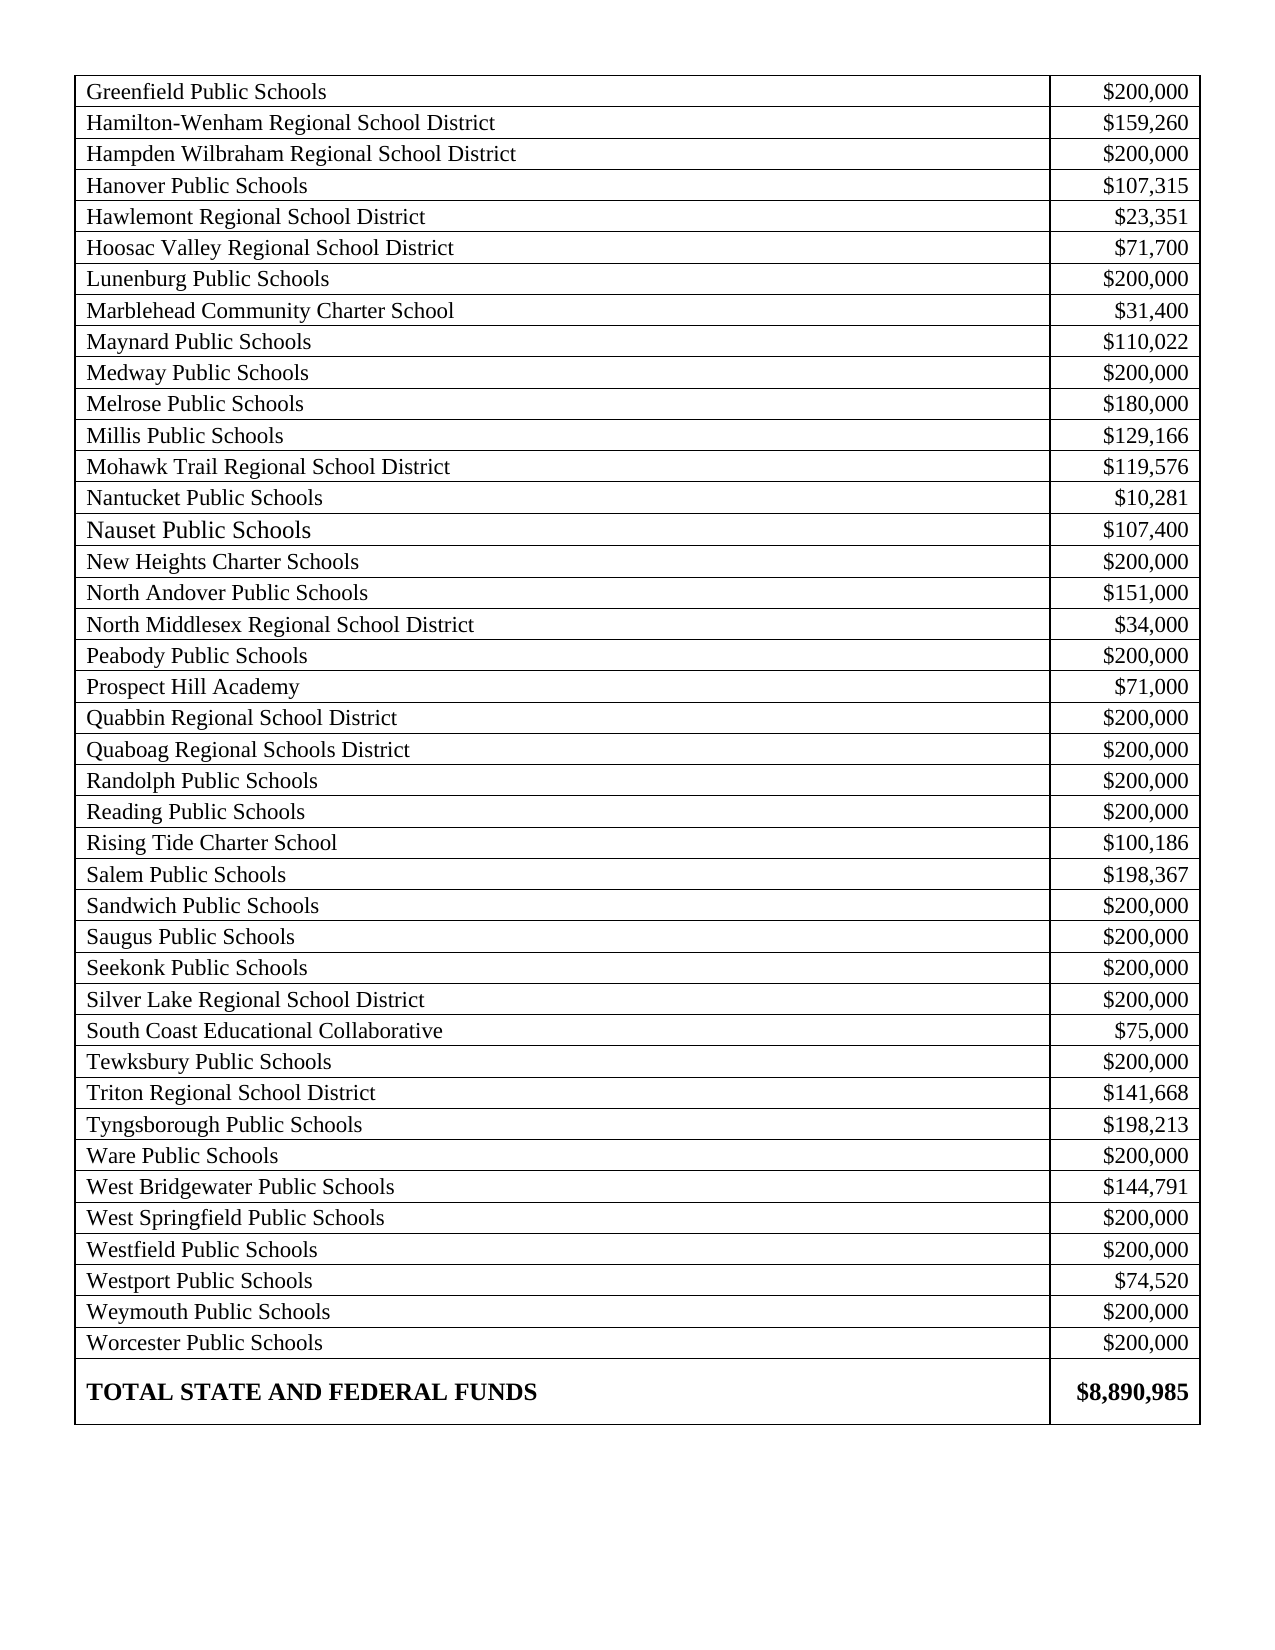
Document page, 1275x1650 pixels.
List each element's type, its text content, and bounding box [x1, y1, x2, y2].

table_cell Prospect Hill Academy [76, 671, 1049, 702]
table_cell Nauset Public Schools [76, 514, 1049, 545]
table_cell $200,000 [1051, 703, 1199, 733]
table_cell Medway Public Schools [76, 357, 1049, 387]
table_cell Quaboag Regional Schools District [76, 734, 1049, 764]
table_cell $71,000 [1051, 671, 1199, 702]
table_cell $200,000 [1051, 921, 1199, 952]
table_cell Rising Tide Charter School [76, 828, 1049, 858]
table_cell $107,400 [1051, 514, 1199, 545]
table_cell $74,520 [1051, 1265, 1199, 1295]
table_cell Greenfield Public Schools [76, 76, 1049, 106]
table_cell Saugus Public Schools [76, 921, 1049, 952]
table_cell Randolph Public Schools [76, 765, 1049, 795]
table_cell $100,186 [1051, 828, 1199, 858]
table_cell Melrose Public Schools [76, 389, 1049, 419]
table_cell $10,281 [1051, 482, 1199, 512]
table_cell Mohawk Trail Regional School District [76, 451, 1049, 481]
table_cell $198,367 [1051, 859, 1199, 889]
table_cell $200,000 [1051, 264, 1199, 294]
table_cell Triton Regional School District [76, 1078, 1049, 1108]
table_cell $200,000 [1051, 984, 1199, 1014]
table_cell $144,791 [1051, 1171, 1199, 1202]
table_cell New Heights Charter Schools [76, 546, 1049, 577]
table_cell Weymouth Public Schools [76, 1296, 1049, 1327]
table_cell Ware Public Schools [76, 1140, 1049, 1170]
table_cell $180,000 [1051, 389, 1199, 419]
table_cell $23,351 [1051, 201, 1199, 231]
table_cell $31,400 [1051, 295, 1199, 325]
table_cell Hanover Public Schools [76, 170, 1049, 200]
table_cell $200,000 [1051, 765, 1199, 795]
table_cell $200,000 [1051, 357, 1199, 387]
table_cell North Andover Public Schools [76, 578, 1049, 608]
table_cell $141,668 [1051, 1078, 1199, 1108]
table_cell Salem Public Schools [76, 859, 1049, 889]
table_cell Worcester Public Schools [76, 1328, 1049, 1358]
table_cell $119,576 [1051, 451, 1199, 481]
table_cell West Bridgewater Public Schools [76, 1171, 1049, 1202]
table_cell Hampden Wilbraham Regional School District [76, 139, 1049, 169]
table_cell Sandwich Public Schools [76, 890, 1049, 920]
table_cell North Middlesex Regional School District [76, 609, 1049, 639]
table_cell Hawlemont Regional School District [76, 201, 1049, 231]
table_cell West Springfield Public Schools [76, 1203, 1049, 1233]
table_cell $200,000 [1051, 796, 1199, 827]
table_cell Marblehead Community Charter School [76, 295, 1049, 325]
table_cell $200,000 [1051, 953, 1199, 983]
table_cell $129,166 [1051, 420, 1199, 450]
table_cell $71,700 [1051, 232, 1199, 262]
table_cell $200,000 [1051, 640, 1199, 670]
table_cell Tewksbury Public Schools [76, 1046, 1049, 1077]
table_cell $34,000 [1051, 609, 1199, 639]
table_cell $200,000 [1051, 890, 1199, 920]
table_cell $200,000 [1051, 1140, 1199, 1170]
table_cell $200,000 [1051, 1234, 1199, 1264]
table_cell $8,890,985 [1051, 1359, 1199, 1423]
table_cell Lunenburg Public Schools [76, 264, 1049, 294]
table_cell $159,260 [1051, 107, 1199, 137]
table_cell $198,213 [1051, 1109, 1199, 1139]
table_cell $200,000 [1051, 139, 1199, 169]
table_cell $200,000 [1051, 1296, 1199, 1327]
table_cell Reading Public Schools [76, 796, 1049, 827]
table_cell Nantucket Public Schools [76, 482, 1049, 512]
table_cell Tyngsborough Public Schools [76, 1109, 1049, 1139]
table_cell $200,000 [1051, 734, 1199, 764]
table_cell Millis Public Schools [76, 420, 1049, 450]
table_cell Maynard Public Schools [76, 326, 1049, 356]
table_cell South Coast Educational Collaborative [76, 1015, 1049, 1045]
table_cell Seekonk Public Schools [76, 953, 1049, 983]
table_cell Westfield Public Schools [76, 1234, 1049, 1264]
table_cell Westport Public Schools [76, 1265, 1049, 1295]
table_cell Hoosac Valley Regional School District [76, 232, 1049, 262]
table_cell $200,000 [1051, 1046, 1199, 1077]
table_cell $107,315 [1051, 170, 1199, 200]
table_cell $151,000 [1051, 578, 1199, 608]
table_cell Hamilton-Wenham Regional School District [76, 107, 1049, 137]
table_cell Quabbin Regional School District [76, 703, 1049, 733]
table_cell $200,000 [1051, 1203, 1199, 1233]
table_cell $110,022 [1051, 326, 1199, 356]
table_cell $200,000 [1051, 76, 1199, 106]
table_cell $200,000 [1051, 1328, 1199, 1358]
table_cell TOTAL STATE AND FEDERAL FUNDS [76, 1359, 1049, 1423]
table_cell Peabody Public Schools [76, 640, 1049, 670]
table_cell $200,000 [1051, 546, 1199, 577]
table_cell Silver Lake Regional School District [76, 984, 1049, 1014]
table_cell $75,000 [1051, 1015, 1199, 1045]
